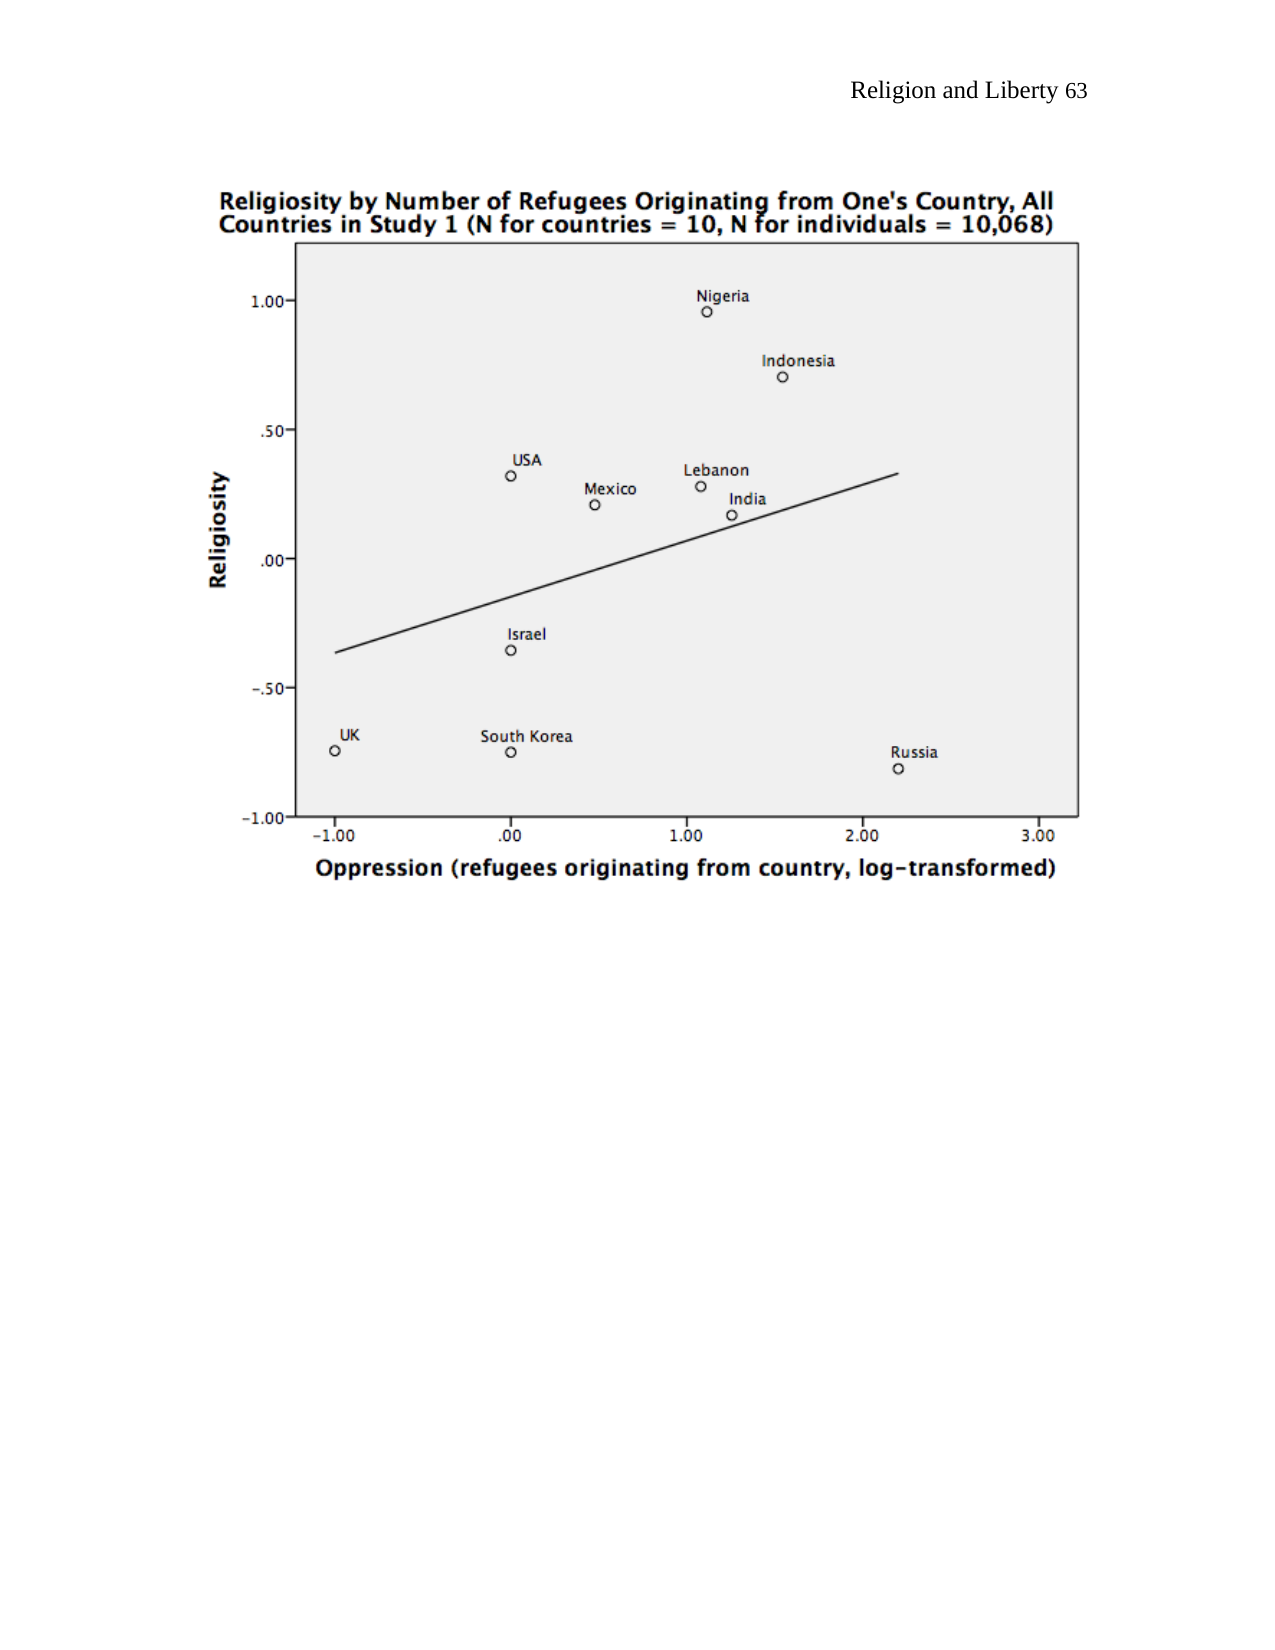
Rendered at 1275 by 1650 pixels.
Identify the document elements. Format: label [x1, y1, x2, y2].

picture [187, 178, 1088, 899]
